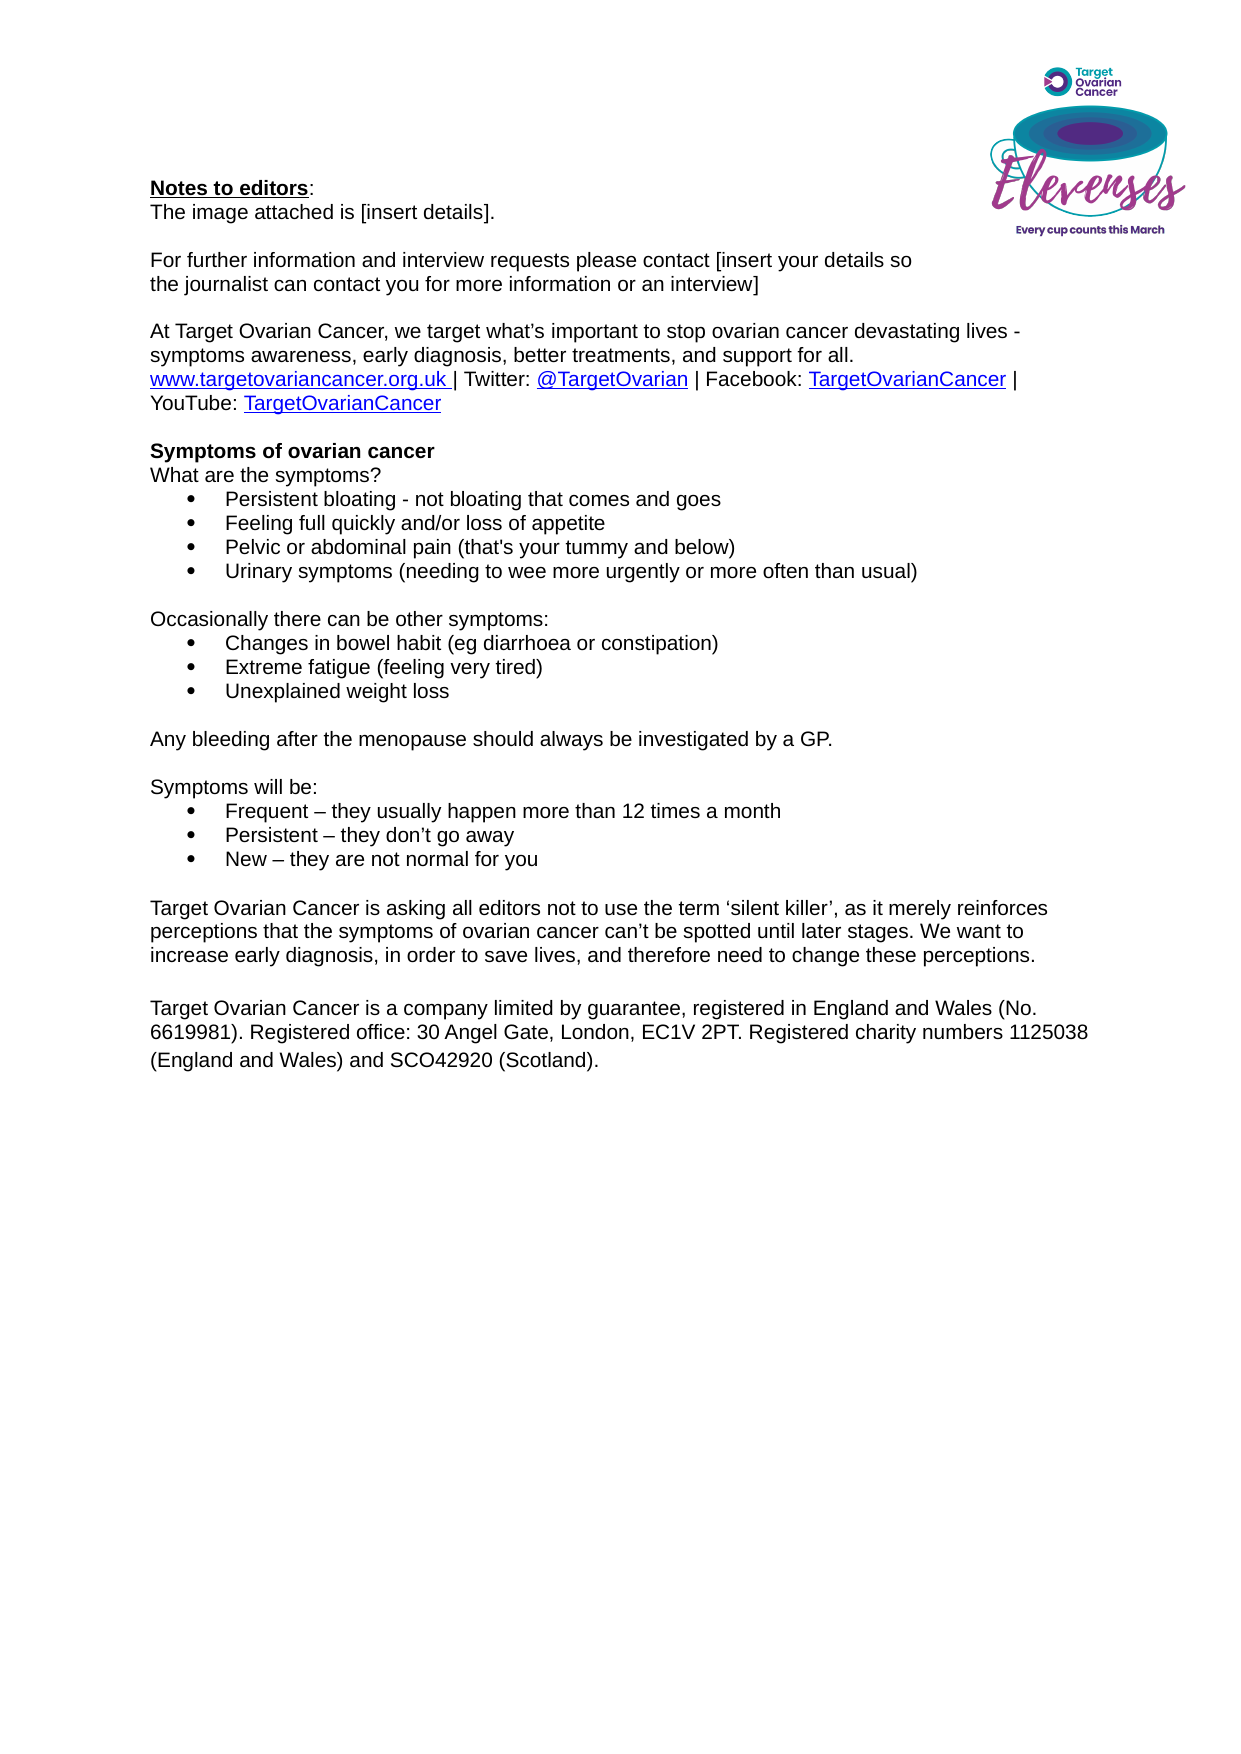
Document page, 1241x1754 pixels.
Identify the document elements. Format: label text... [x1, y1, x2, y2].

picture [948, 13, 1224, 289]
list Urinary symptoms (needing to wee more urgently or more often than usual) [187, 559, 1090, 583]
text For further information and interview requests please contact [insert your details so the journalist can contact you for more information or an interview] [150, 247, 1090, 295]
list Extreme fatigue (feeling very tired) [187, 655, 1090, 679]
text Notes to editors: [150, 176, 1090, 199]
text The image attached is [insert details]. [150, 199, 1090, 223]
text What are the symptoms? [150, 463, 1090, 487]
text Symptoms will be: [150, 775, 1090, 799]
text Target Ovarian Cancer is asking all editors not to use the term ‘silent killer’, as it merely reinforces perceptions that the symptoms of ovarian cancer can’t be spotted until later stages. We want to increase early diagnosis, in order to save lives, and therefore need to change these perceptions. [150, 895, 1090, 967]
list Frequent – they usually happen more than 12 times a month [187, 799, 1090, 823]
list New – they are not normal for you [187, 847, 1090, 871]
text Target Ovarian Cancer is a company limited by guarantee, registered in England and Wales (No. 6619981). Registered office: 30 Angel Gate, London, EC1V 2PT. Registered charity numbers 1125038 (England and Wales) and SCO42920 (Scotland). [150, 996, 1090, 1073]
text Any bleeding after the menopause should always be investigated by a GP. [150, 727, 1090, 751]
text At Target Ovarian Cancer, we target what’s important to stop ovarian cancer devastating lives - symptoms awareness, early diagnosis, better treatments, and support for all. www.targetovariancancer.org.uk | Twitter: @TargetOvarian | Facebook: TargetOvarianCancer | YouTube: TargetOvarianCancer [453, 319, 1090, 415]
text Symptoms of ovarian cancer [150, 439, 1090, 463]
list Persistent – they don’t go away [187, 823, 1090, 847]
list Changes in bowel habit (eg diarrhoea or constipation) [187, 631, 1090, 655]
text Occasionally there can be other symptoms: [150, 607, 1090, 631]
list Feeling full quickly and/or loss of appetite [187, 511, 1090, 535]
list Pelvic or abdominal pain (that's your tummy and below) [187, 535, 1090, 559]
list Persistent bloating - not bloating that comes and goes [187, 487, 1090, 511]
list Unexplained weight loss [187, 679, 1090, 703]
